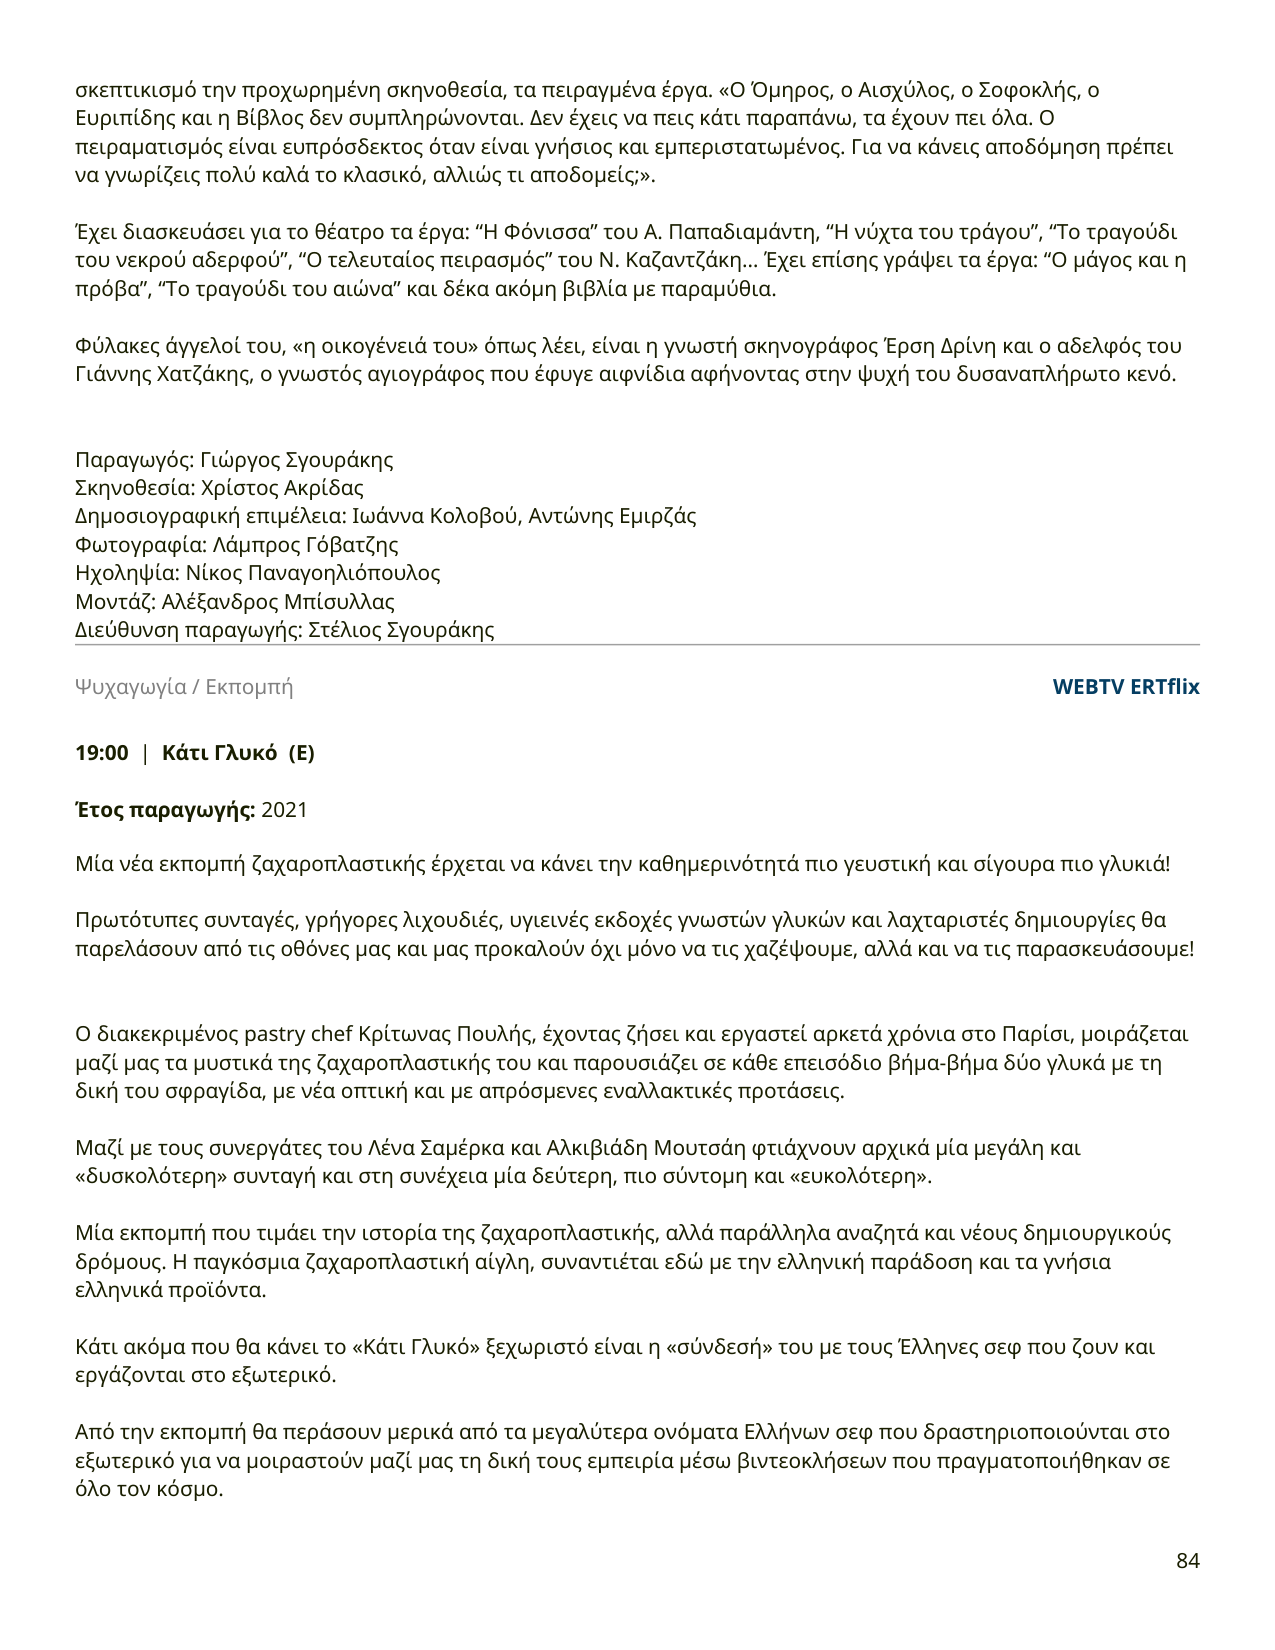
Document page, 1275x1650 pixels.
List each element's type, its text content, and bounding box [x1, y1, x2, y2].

table_header WEBTV ERTflix [638, 673, 1200, 701]
table_header Ψυχαγωγία / Εκπομπή [75, 673, 637, 701]
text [75, 75, 1200, 388]
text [75, 849, 1200, 1531]
text 19:00 | Κάτι Γλυκό (E) Έτος παραγωγής: 2021 [75, 701, 1200, 824]
text Παραγωγός: Γιώργος Σγουράκης Σκηνοθεσία: Χρίστος Ακρίδας Δημοσιογραφική επιμέλεια: Ιωάννα Κολοβού, Αντώνης Εμιρζάς Φωτογραφία: Λάμπρος Γόβατζης Ηχοληψία: Νίκος Παναγοηλιόπουλος Μοντάζ: Αλέξανδρος Μπίσυλλας Διεύθυνση παραγωγής: Στέλιος Σγουράκης [75, 388, 1200, 643]
